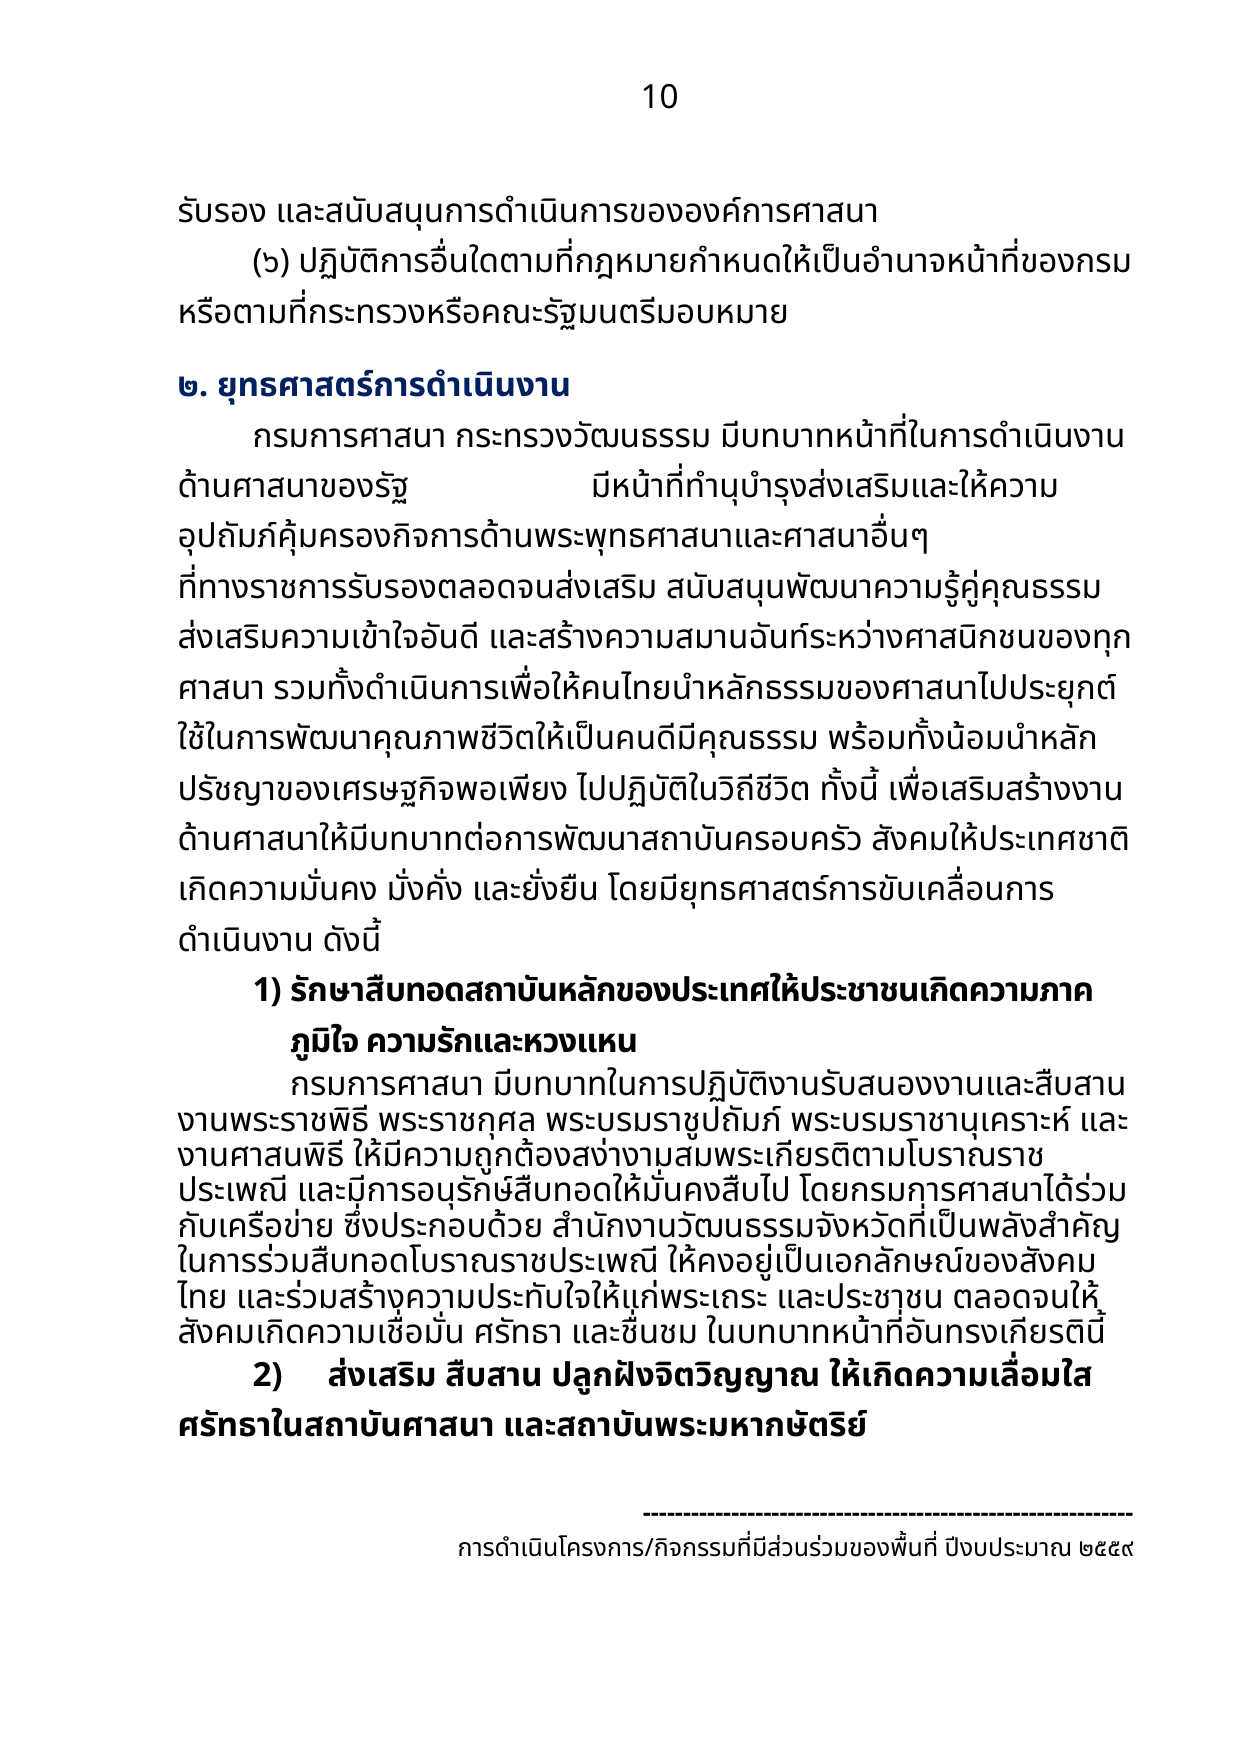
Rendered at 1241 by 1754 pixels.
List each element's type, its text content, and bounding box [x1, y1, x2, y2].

text ๒. ยุทธศาสตร์การดำเนินงาน [177, 361, 1134, 412]
list ส่งเสริม สืบสาน ปลูกฝังจิตวิญญาณ ให้เกิดความเลื่อมใสศรัทธาในสถาบันศาสนา และสถาบันพระมหากษัตริย์ [177, 1351, 1134, 1452]
text กรมการศาสนา กระทรวงวัฒนธรรม มีบทบาทหน้าที่ในการดำเนินงานด้านศาสนาของรัฐ มีหน้าที่ทำนุบำรุงส่งเสริมและให้ความอุปถัมภ์คุ้มครองกิจการด้านพระพุทธศาสนาและศาสนาอื่นๆ ที่ทางราชการรับรองตลอดจนส่งเสริม สนับสนุนพัฒนาความรู้คู่คุณธรรม ส่งเสริมความเข้าใจอันดี และสร้างความสมานฉันท์ระหว่างศาสนิกชนของทุกศาสนา รวมทั้งดำเนินการเพื่อให้คนไทยนำหลักธรรมของศาสนาไปประยุกต์ใช้ในการพัฒนาคุณภาพชีวิตให้เป็นคนดีมีคุณธรรม พร้อมทั้งน้อมนำหลักปรัชญาของเศรษฐกิจพอเพียง ไปปฏิบัติในวิถีชีวิต ทั้งนี้ เพื่อเสริมสร้างงานด้านศาสนาให้มีบทบาทต่อการพัฒนาสถาบันครอบครัว สังคมให้ประเทศชาติเกิดความมั่นคง มั่งคั่ง และยั่งยืน โดยมียุทธศาสตร์การขับเคลื่อนการดำเนินงาน ดังนี้ [177, 412, 1134, 966]
list กรมการศาสนา มีบทบาทในการปฏิบัติงานรับสนองงานและสืบสานงานพระราชพิธี พระราชกุศล พระบรมราชูปถัมภ์ พระบรมราชานุเคราะห์ และงานศาสนพิธี ให้มีความถูกต้องสง่างามสมพระเกียรติตามโบราณราชประเพณี และมีการอนุรักษ์สืบทอดให้มั่นคงสืบไป โดยกรมการศาสนาได้ร่วมกับเครือข่าย ซึ่งประกอบด้วย สำนักงานวัฒนธรรมจังหวัดที่เป็นพลังสำคัญในการร่วมสืบทอดโบราณราชประเพณี ให้คงอยู่เป็นเอกลักษณ์ของสังคมไทย และร่วมสร้างความประทับใจให้แก่พระเถระ และประชาชน ตลอดจนให้สังคมเกิดความเชื่อมั่น ศรัทธา และชื่นชม ในบทบาทหน้าที่อันทรงเกียรตินี้ [177, 1067, 1134, 1351]
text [177, 187, 1134, 338]
list รักษาสืบทอดสถาบันหลักของประเทศให้ประชาชนเกิดความภาคภูมิใจ ความรักและหวงแหน [252, 966, 1134, 1067]
